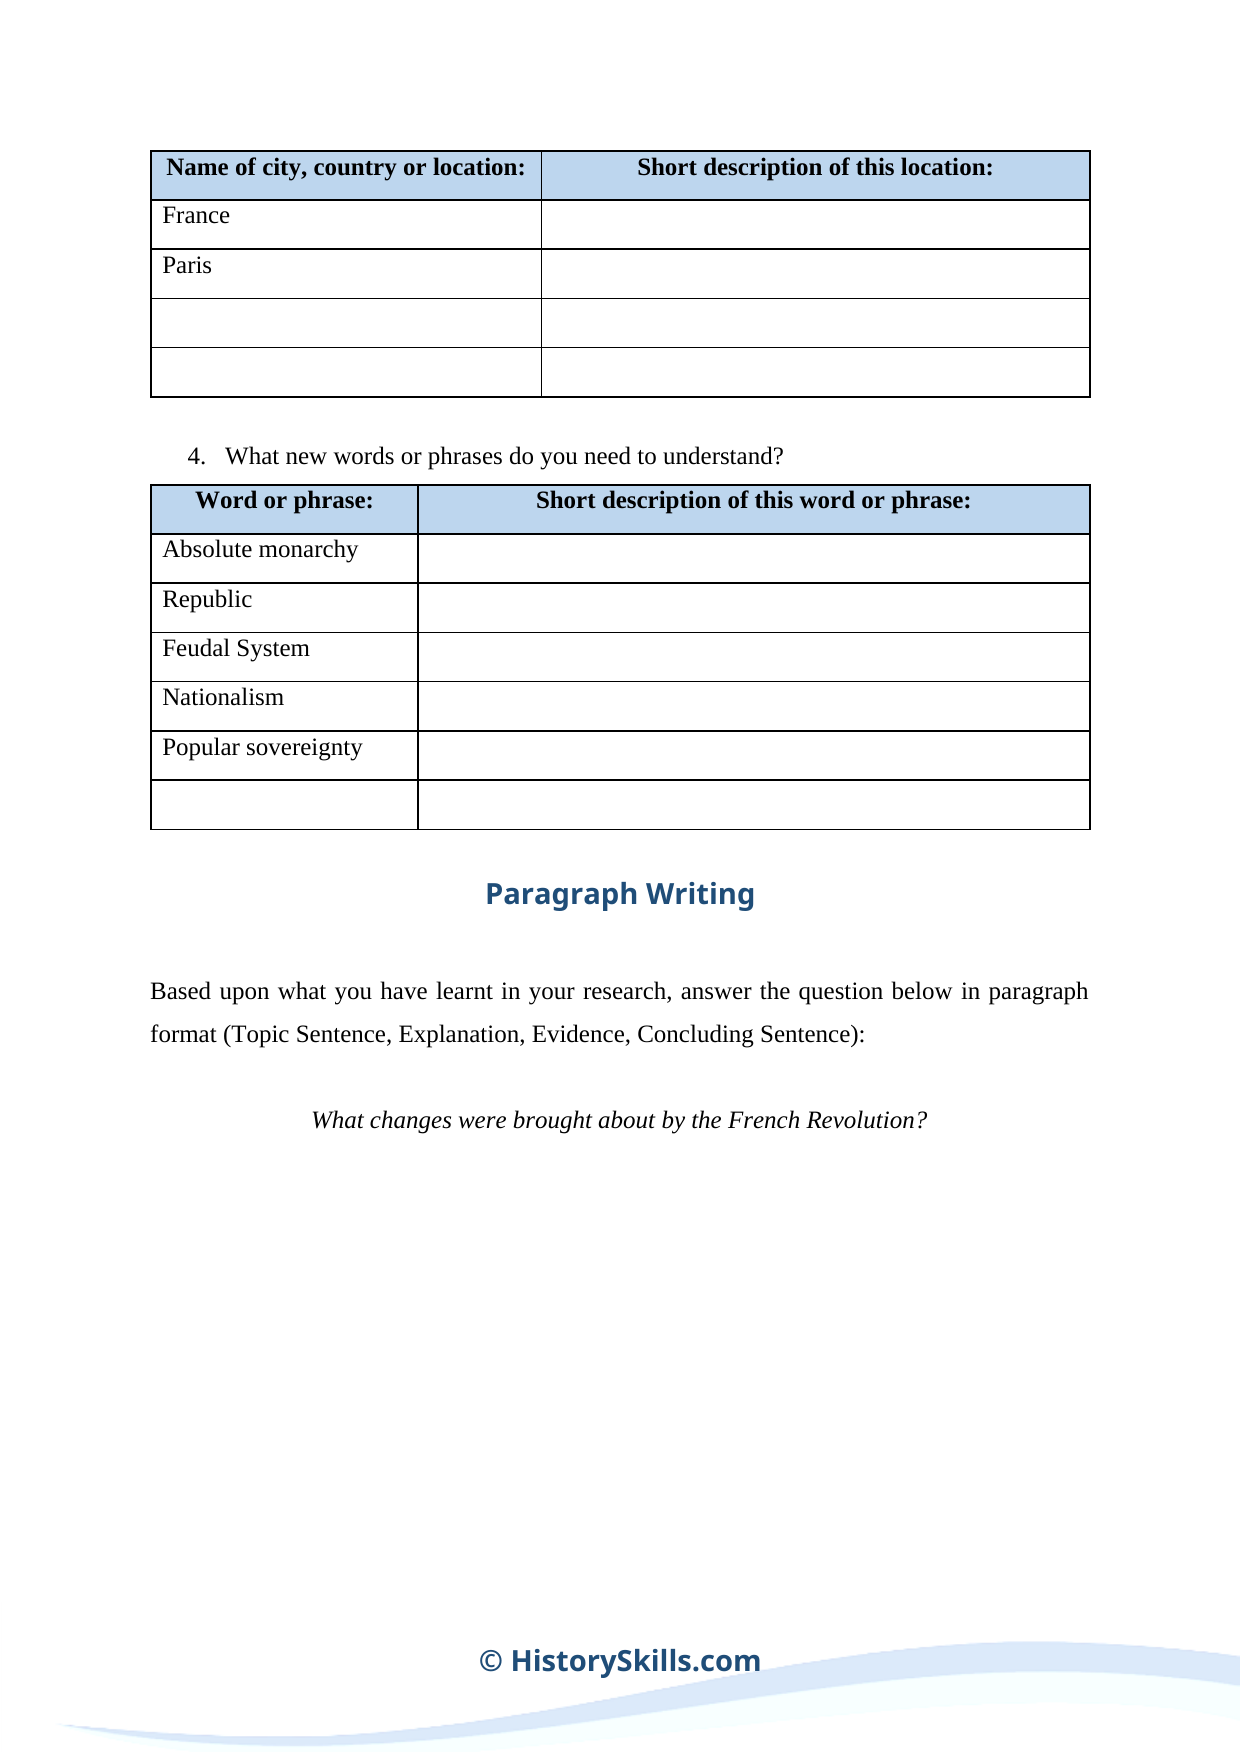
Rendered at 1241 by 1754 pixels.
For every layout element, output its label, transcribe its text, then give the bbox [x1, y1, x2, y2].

table_cell [542, 250, 1089, 298]
table_cell [152, 299, 541, 347]
text What changes were brought about by the French Revolution? [150, 1105, 1090, 1134]
table_cell [419, 732, 1089, 779]
table_cell France [152, 201, 541, 248]
table_cell [419, 682, 1089, 730]
table_cell [419, 781, 1089, 829]
table_cell [542, 201, 1089, 248]
table_cell [152, 781, 417, 829]
table_cell [419, 535, 1089, 582]
table_header Short description of this word or phrase: [419, 486, 1089, 533]
table_cell Feudal System [152, 633, 417, 681]
table_cell [542, 348, 1089, 396]
table_cell Popular sovereignty [152, 732, 417, 779]
table_header Word or phrase: [152, 486, 417, 533]
table_cell Republic [152, 584, 417, 632]
list What new words or phrases do you need to understand? [187, 441, 1090, 469]
text Paragraph Writing [150, 873, 1090, 913]
table_cell [419, 584, 1089, 632]
table_cell Absolute monarchy [152, 535, 417, 582]
table_cell [542, 299, 1089, 347]
table_header Short description of this location: [542, 152, 1089, 199]
table_cell Paris [152, 250, 541, 298]
table_cell [419, 633, 1089, 681]
table_header Name of city, country or location: [152, 152, 541, 199]
text Based upon what you have learnt in your research, answer the question below in paragraph format (Topic Sentence, Explanation, Evidence, Concluding Sentence): [150, 976, 1090, 1048]
table_cell Nationalism [152, 682, 417, 730]
table_cell [152, 348, 541, 396]
